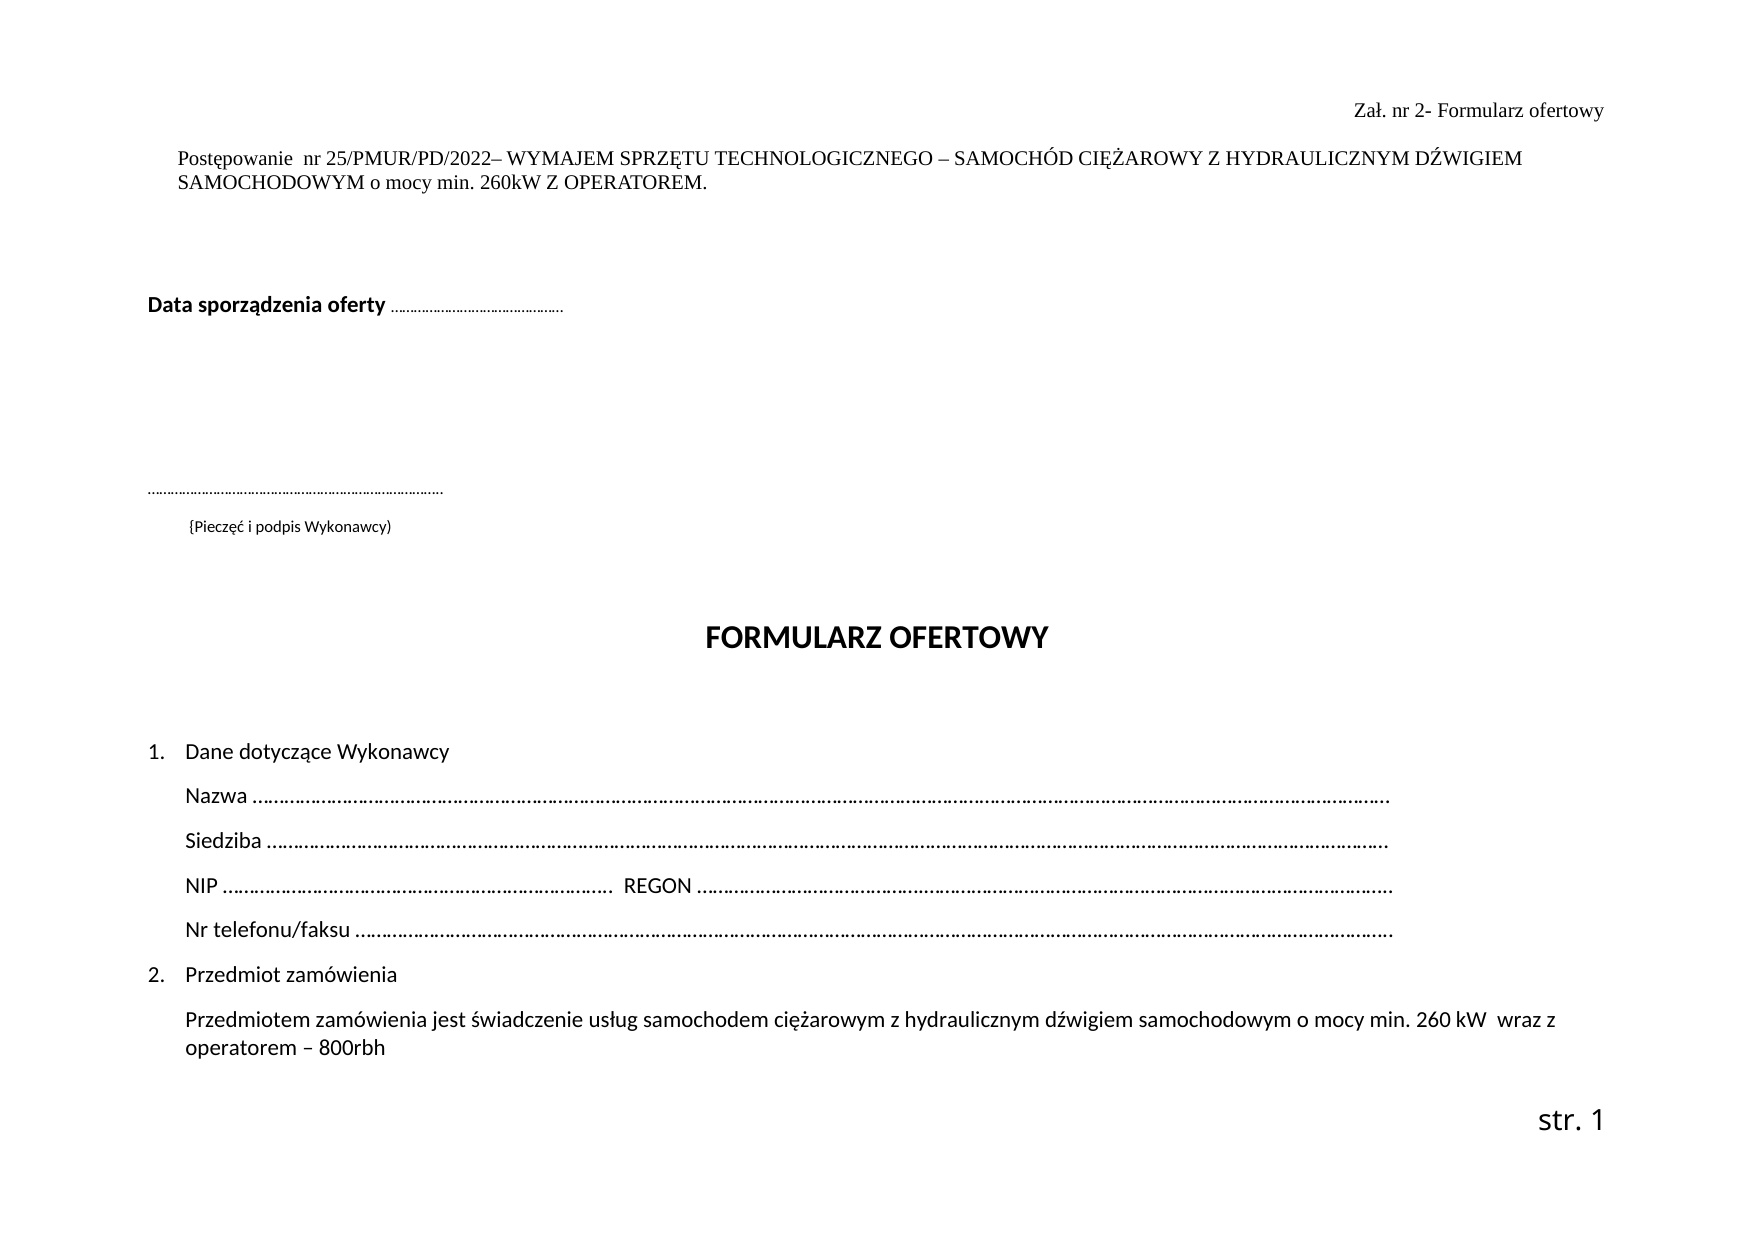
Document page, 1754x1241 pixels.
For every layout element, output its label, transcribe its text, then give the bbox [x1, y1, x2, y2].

text FORMULARZ OFERTOWY [148, 616, 1606, 656]
text Nazwa ……………………………………………………………………………………………………………………………………………………………………………………………… [185, 782, 1606, 809]
text NIP ……………………………………………………………….. REGON …………………………………….…………………………………………………………………………….. [185, 871, 1606, 899]
text ………………………………………………………………….. [148, 478, 1606, 498]
text {Pieczęć i podpis Wykonawcy) [148, 516, 1606, 537]
list Przedmiot zamówienia [148, 960, 1606, 988]
text Przedmiotem zamówienia jest świadczenie usług samochodem ciężarowym z hydraulicznym dźwigiem samochodowym o mocy min. 260 kW wraz z operatorem – 800rbh [185, 1005, 1606, 1061]
text Data sporządzenia oferty ……………………………………… [148, 290, 1606, 318]
list Dane dotyczące Wykonawcy [148, 737, 1606, 765]
text Nr telefonu/faksu …………………………………………………………………………………………………………………………………………………………………………….. [185, 916, 1606, 944]
text Siedziba …………………………………………………………………………………………………………………………………………………………………………………………… [185, 826, 1606, 854]
